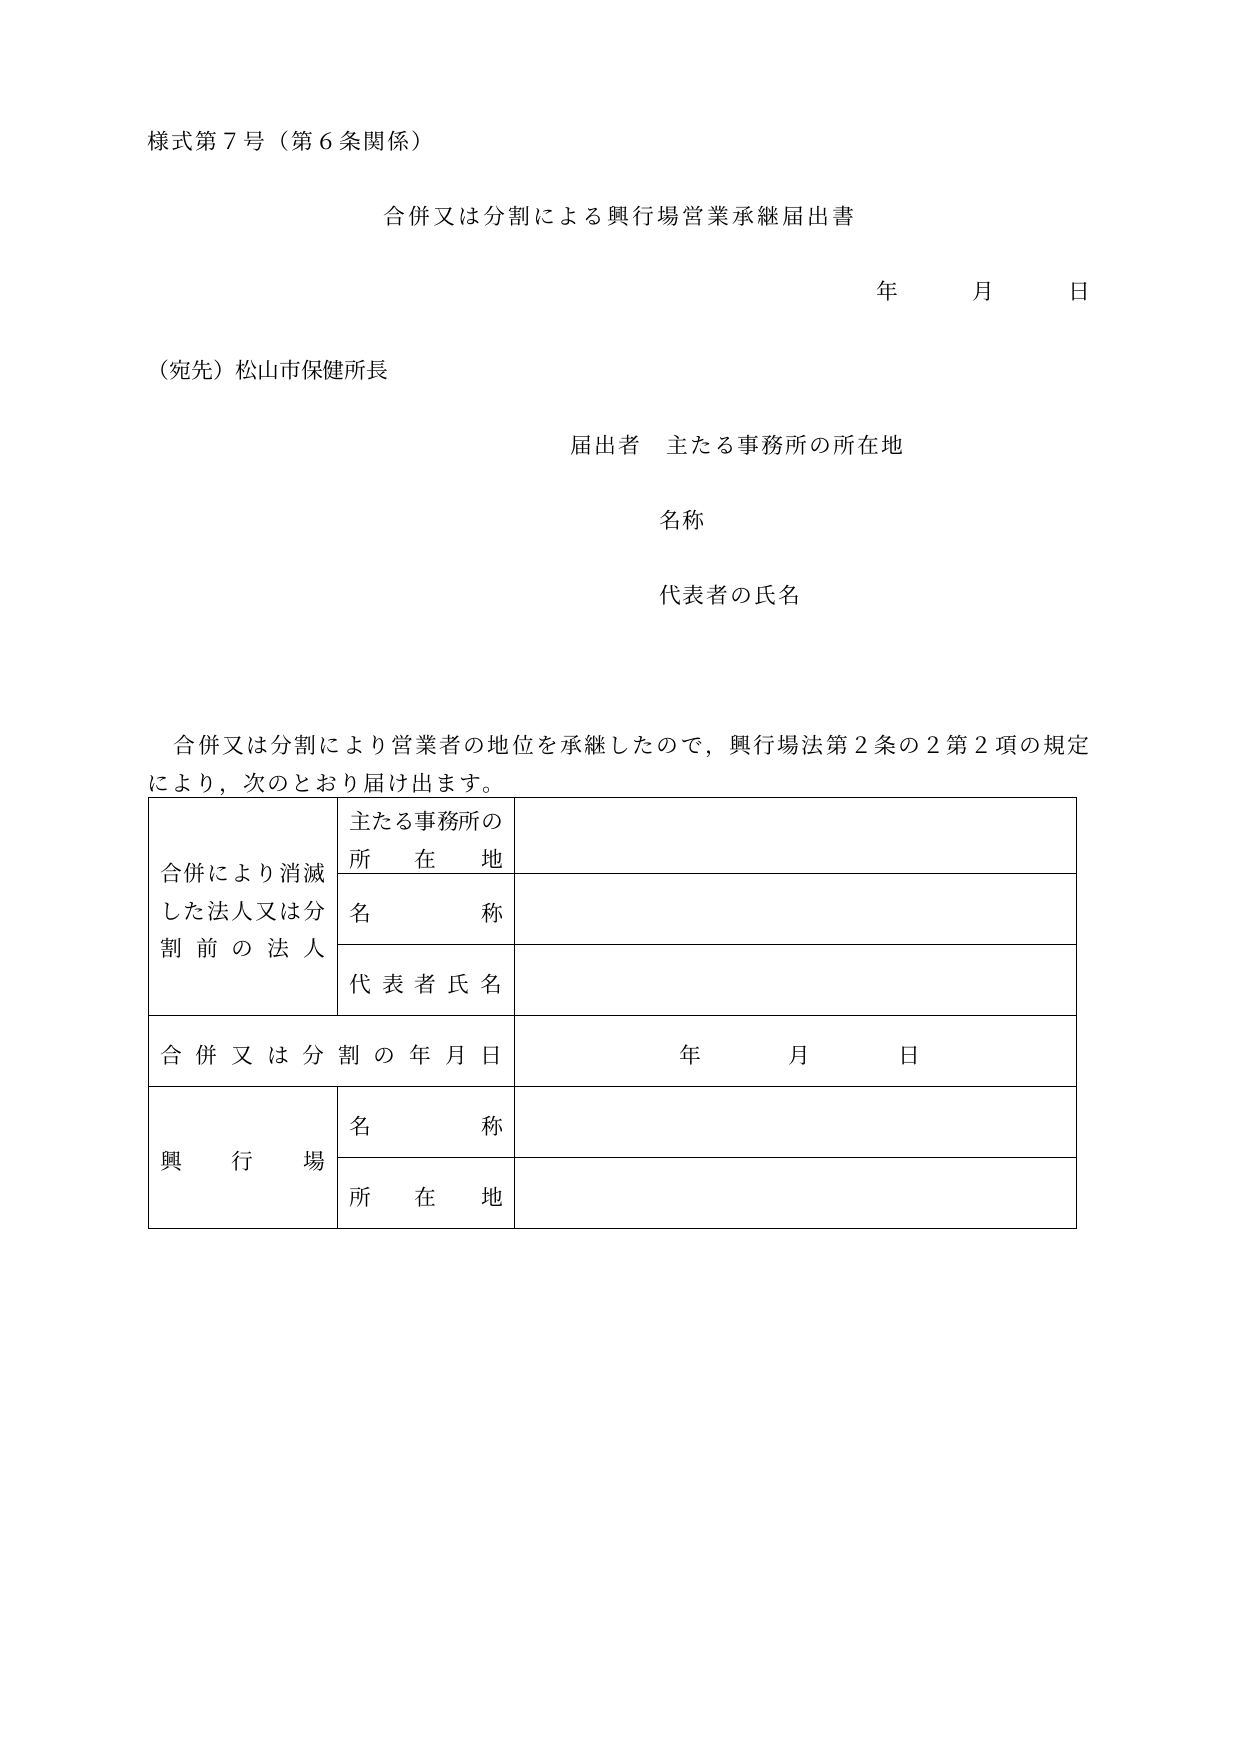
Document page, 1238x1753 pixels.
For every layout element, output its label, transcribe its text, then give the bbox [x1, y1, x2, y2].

table_cell [515, 945, 1076, 1015]
table_cell [515, 1158, 1076, 1227]
table_header 主たる事務所の所在地 [338, 798, 514, 873]
text 代表者の氏名 [148, 572, 1090, 610]
text 合併又は分割による興行場営業承継届出書 [148, 193, 1090, 231]
table_cell [515, 874, 1076, 944]
table_cell 所在地 [338, 1158, 514, 1227]
text 年 月 日 [148, 268, 1090, 306]
table_cell 興行場 [149, 1087, 337, 1227]
table_header 合併により消滅した法人又は分割前の法人 [149, 798, 337, 1015]
text （宛先）松山市保健所長 [148, 343, 1090, 385]
table_cell 名称 [338, 874, 514, 944]
table_cell 名称 [338, 1087, 514, 1157]
table_header [515, 798, 1076, 873]
table_cell 年 月 日 [515, 1016, 1076, 1086]
text 届出者 主たる事務所の所在地 [148, 422, 1090, 460]
table_cell 代表者氏名 [338, 945, 514, 1015]
table_cell 合併又は分割の年月日 [149, 1016, 514, 1086]
text 様式第７号（第６条関係） [148, 118, 1090, 156]
table_cell [515, 1087, 1076, 1157]
text 合併又は分割により営業者の地位を承継したので，興行場法第２条の２第２項の規定により，次のとおり届け出ます。 [148, 722, 1090, 797]
text 名称 [148, 497, 1090, 535]
